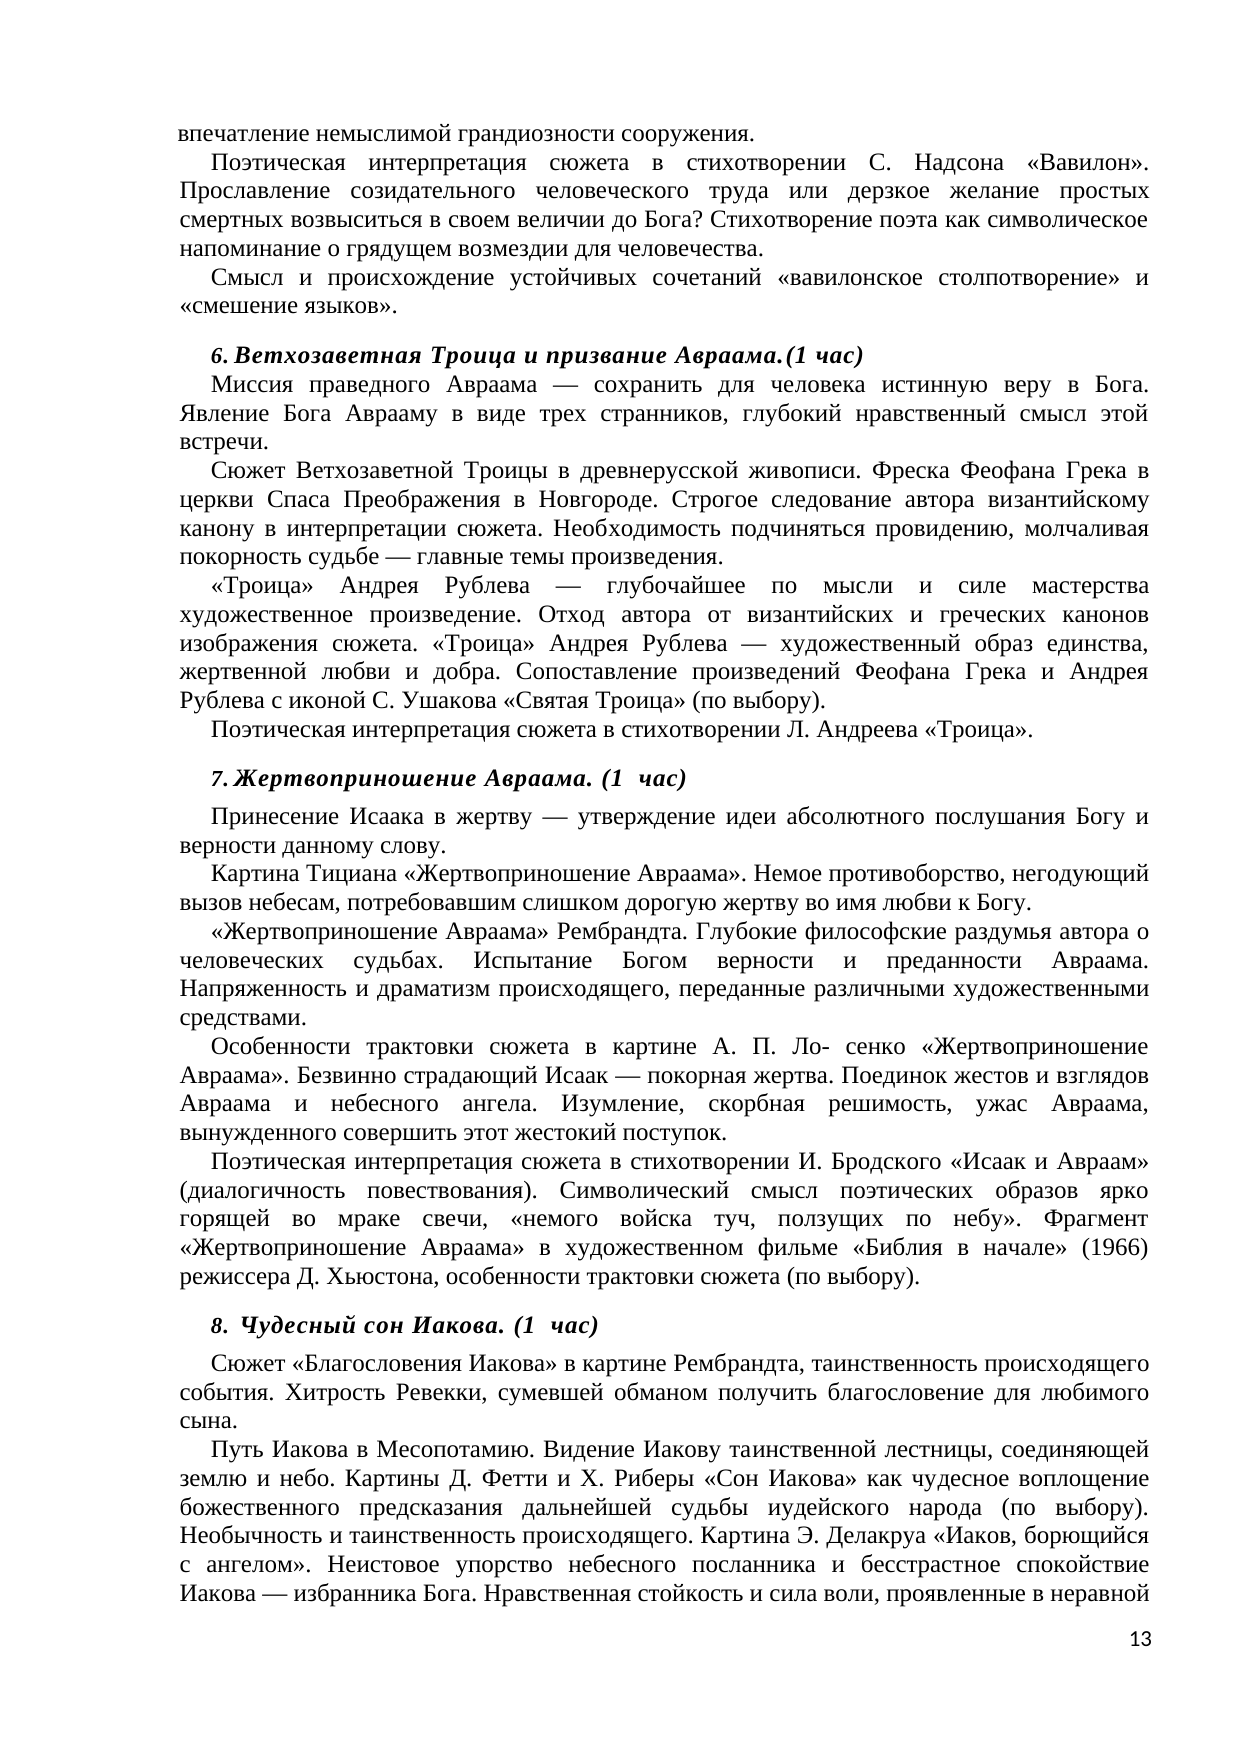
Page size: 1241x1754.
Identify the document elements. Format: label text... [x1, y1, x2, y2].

list Жертвоприношение Авраама. (1 час) [179, 763, 1152, 792]
text «Троица» Андрея Рублева — глубочайшее по мысли и силе мастерства художественное произведение. Отход автора от византийских и греческих канонов изображения сюжета. «Троица» Андрея Рублева — художественный образ единства, жертвенной любви и добра. Сопоставление произведений Феофана Грека и Андрея Рублева с иконой С. Ушакова «Святая Троица» (по выбору). [179, 570, 1149, 714]
text Принесение Исаака в жертву — утверждение идеи абсолютного послушания Богу и верности данному слову. [179, 801, 1149, 858]
text Смысл и происхождение устойчивых сочетаний «вавилонское столпотворение» и «смешение языков». [179, 262, 1149, 319]
text Поэтическая интерпретация сюжета в стихотворении Л. Андреева «Троица». [179, 714, 1149, 743]
text Поэтическая интерпретация сюжета в стихотворении И. Бродского «Исаак и Авраам» (диалогичность повествования). Символический смысл поэтических образов ярко горящей во мраке свечи, «немого войска туч, ползущих по небу». Фрагмент «Жертвоприношение Авраама» в художественном фильме «Библия в начале» (1966) режиссера Д. Хьюстона, особенности трактовки сюжета (по выбору). [179, 1146, 1149, 1290]
text Сюжет Ветхозаветной Троицы в древнерусской живописи. Фреска Феофана Грека в церкви Спаса Преображения в Новгороде. Строгое следование автора византийскому канону в интерпретации сюжета. Необходимость подчиняться провидению, молчаливая покорность судьбе — главные темы произведения. [179, 455, 1149, 570]
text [179, 1434, 1149, 1607]
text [177, 118, 1149, 147]
list Ветхозаветная Троица и призвание Авраама.(1 час) [179, 340, 1152, 369]
text Сюжет «Благословения Иакова» в картине Рембрандта, таинственность происходящего события. Хитрость Ревекки, сумевшей обманом получить благословение для любимого сына. [179, 1348, 1149, 1434]
text Картина Тициана «Жертвоприношение Авраама». Немое противоборство, негодующий вызов небесам, потребовавшим слишком дорогую жертву во имя любви к Богу. [179, 858, 1149, 916]
list Чудесный сон Иакова. (1 час) [179, 1310, 1152, 1339]
text Особенности трактовки сюжета в картине А. П. Ло- сенко «Жертвоприношение Авраама». Безвинно страдающий Исаак — покорная жертва. Поединок жестов и взглядов Авраама и небесного ангела. Изумление, скорбная решимость, ужас Авраама, вынужденного совершить этот жестокий поступок. [179, 1031, 1149, 1146]
text Миссия праведного Авраама — сохранить для человека истинную веру в Бога. Явление Бога Аврааму в виде трех странников, глубокий нравственный смысл этой встречи. [179, 369, 1149, 455]
text «Жертвоприношение Авраама» Рембрандта. Глубокие философские раздумья автора о человеческих судьбах. Испытание Богом верности и преданности Авраама. Напряженность и драматизм происходящего, переданные различными художественными средствами. [179, 916, 1149, 1031]
text Поэтическая интерпретация сюжета в стихотворении С. Надсона «Вавилон». Прославление созидательного человеческого труда или дерзкое желание простых смертных возвыситься в своем величии до Бога? Стихотворение поэта как символическое напоминание о грядущем возмездии для человечества. [179, 147, 1149, 262]
